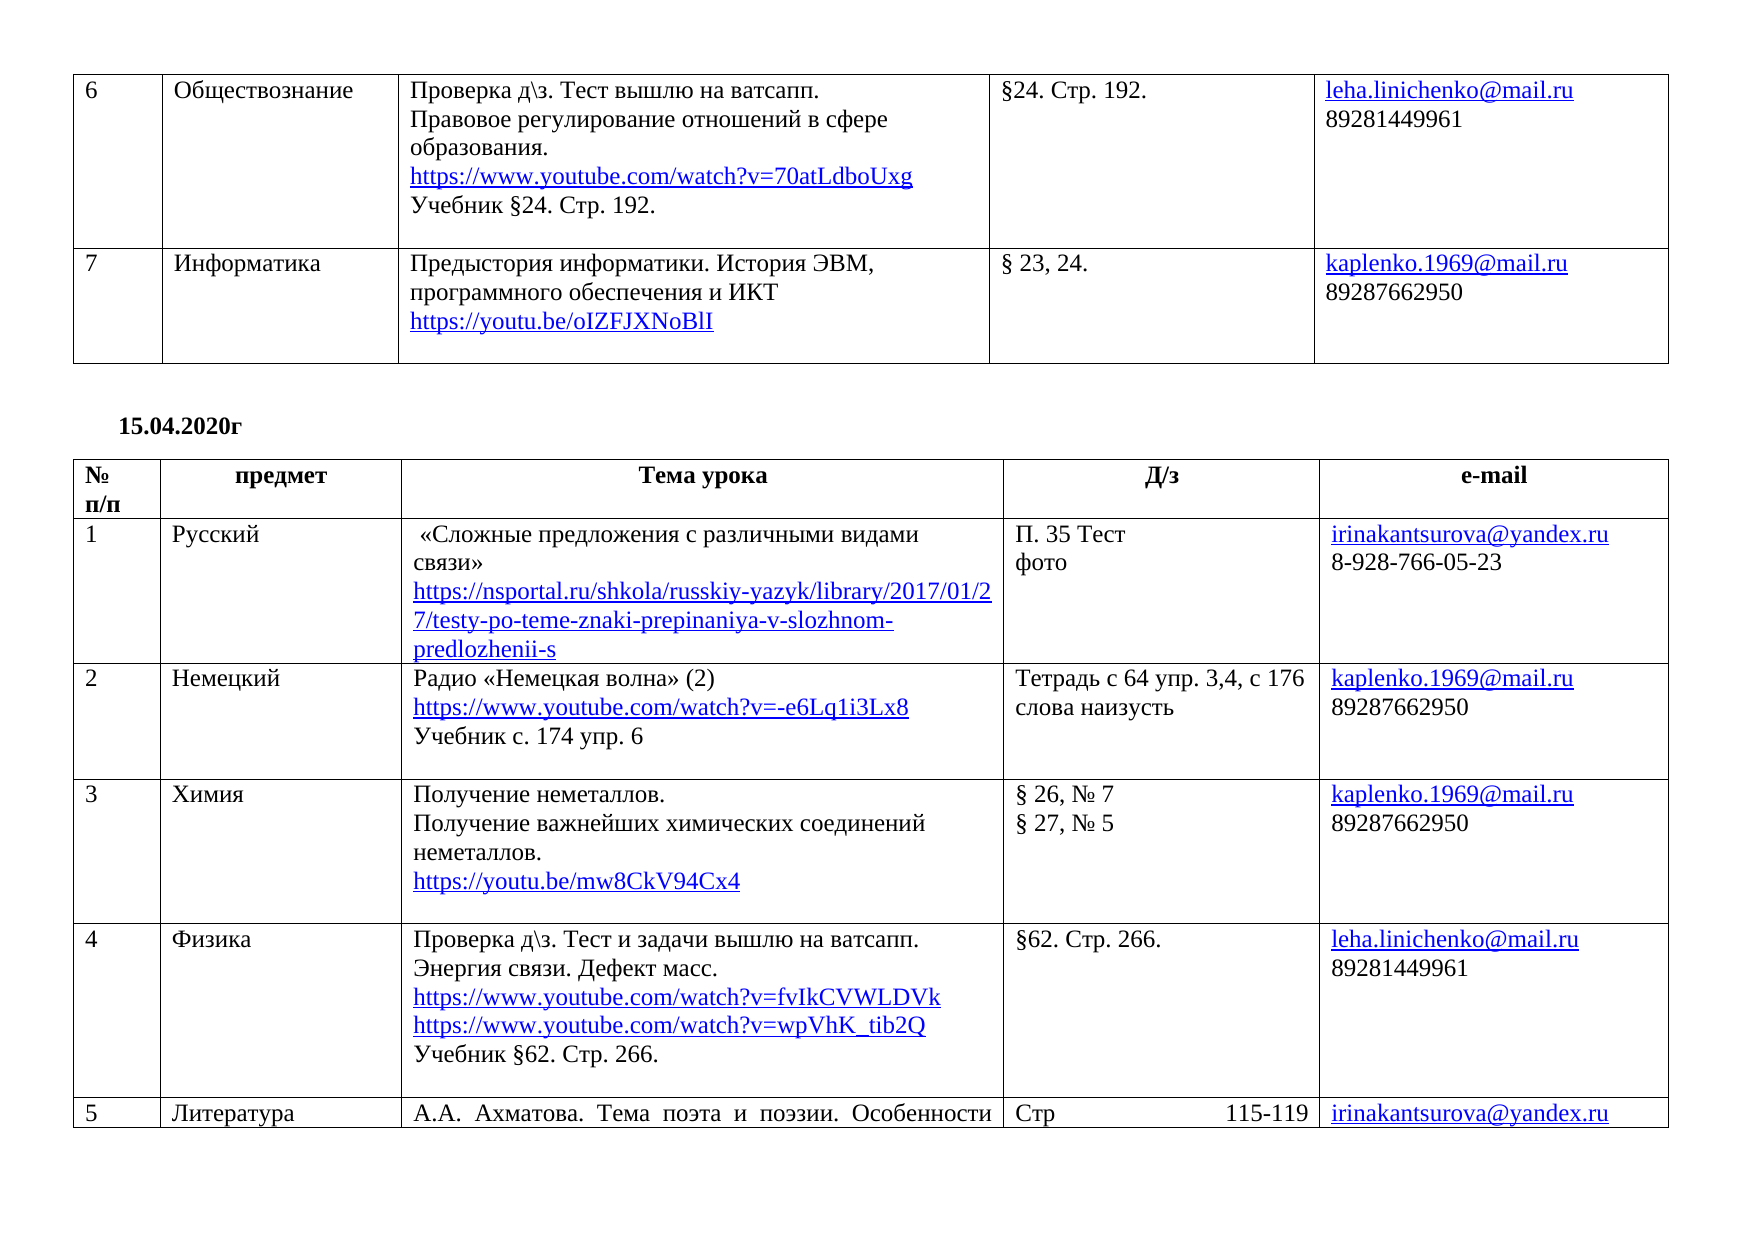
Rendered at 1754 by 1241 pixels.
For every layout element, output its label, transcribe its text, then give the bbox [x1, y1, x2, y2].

table_cell Получение неметаллов. Получение важнейших химических соединений неметаллов. https://youtu.be/mw8CkV94Cx4 [402, 780, 1003, 923]
table_cell 4 [74, 924, 160, 1097]
table_cell leha.linichenko@mail.ru 89281449961 [1320, 924, 1668, 1097]
table_cell kaplenko.1969@mail.ru 89287662950 [1320, 664, 1668, 778]
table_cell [402, 1098, 1003, 1127]
table_cell Физика [161, 924, 401, 1097]
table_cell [1004, 1098, 1319, 1127]
table_cell § 26, № 7 § 27, № 5 [1004, 780, 1319, 923]
table_cell 6 [74, 75, 162, 247]
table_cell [1320, 1098, 1668, 1127]
table_cell Радио «Немецкая волна» (2) https://www.youtube.com/watch?v=-e6Lq1i3Lx8 Учебник с. 174 упр. 6 [402, 664, 1003, 778]
table_cell 1 [74, 519, 160, 662]
table_cell «Сложные предложения с различными видами связи» https://nsportal.ru/shkola/russkiy-yazyk/library/2017/01/27/testy-po-teme-znaki-prepinaniya-v-slozhnom-predlozhenii-s [402, 519, 1003, 662]
table_cell 3 [74, 780, 160, 923]
table_cell Проверка д\з. Тест и задачи вышлю на ватсапп. Энергия связи. Дефект масс. https://www.youtube.com/watch?v=fvIkCVWLDVk https://www.youtube.com/watch?v=wpVhK_tib2Q Учебник §62. Стр. 266. [402, 924, 1003, 1097]
table_cell Русский [161, 519, 401, 662]
text 15.04.2020г [118, 411, 1636, 440]
table_cell Обществознание [163, 75, 398, 247]
table_cell Химия [161, 780, 401, 923]
table_cell Литература [161, 1098, 401, 1127]
table_cell 5 [74, 1098, 160, 1127]
table_cell kaplenko.1969@mail.ru 89287662950 [1315, 249, 1668, 363]
table_cell 7 [74, 249, 162, 363]
table_cell leha.linichenko@mail.ru 89281449961 [1315, 75, 1668, 247]
table_header e-mail [1320, 460, 1668, 518]
table_header Тема урока [402, 460, 1003, 518]
table_cell kaplenko.1969@mail.ru 89287662950 [1320, 780, 1668, 923]
table_cell Предыстория информатики. История ЭВМ, программного обеспечения и ИКТ https://youtu.be/oIZFJXNoBlI [399, 249, 989, 363]
table_cell Немецкий [161, 664, 401, 778]
table_header предмет [161, 460, 401, 518]
table_cell Проверка д\з. Тест вышлю на ватсапп. Правовое регулирование отношений в сфере образования. https://www.youtube.com/watch?v=70atLdboUxg Учебник §24. Стр. 192. [399, 75, 989, 247]
table_cell 2 [74, 664, 160, 778]
table_cell Информатика [163, 249, 398, 363]
table_cell irinakantsurova@yandex.ru 8-928-766-05-23 [1320, 519, 1668, 662]
table_cell Тетрадь с 64 упр. 3,4, с 176 слова наизусть [1004, 664, 1319, 778]
table_header Д/з [1004, 460, 1319, 518]
table_cell §62. Стр. 266. [1004, 924, 1319, 1097]
table_cell § 23, 24. [990, 249, 1314, 363]
table_cell П. 35 Тест фото [1004, 519, 1319, 662]
table_cell §24. Стр. 192. [990, 75, 1314, 247]
table_header № п/п [74, 460, 160, 518]
